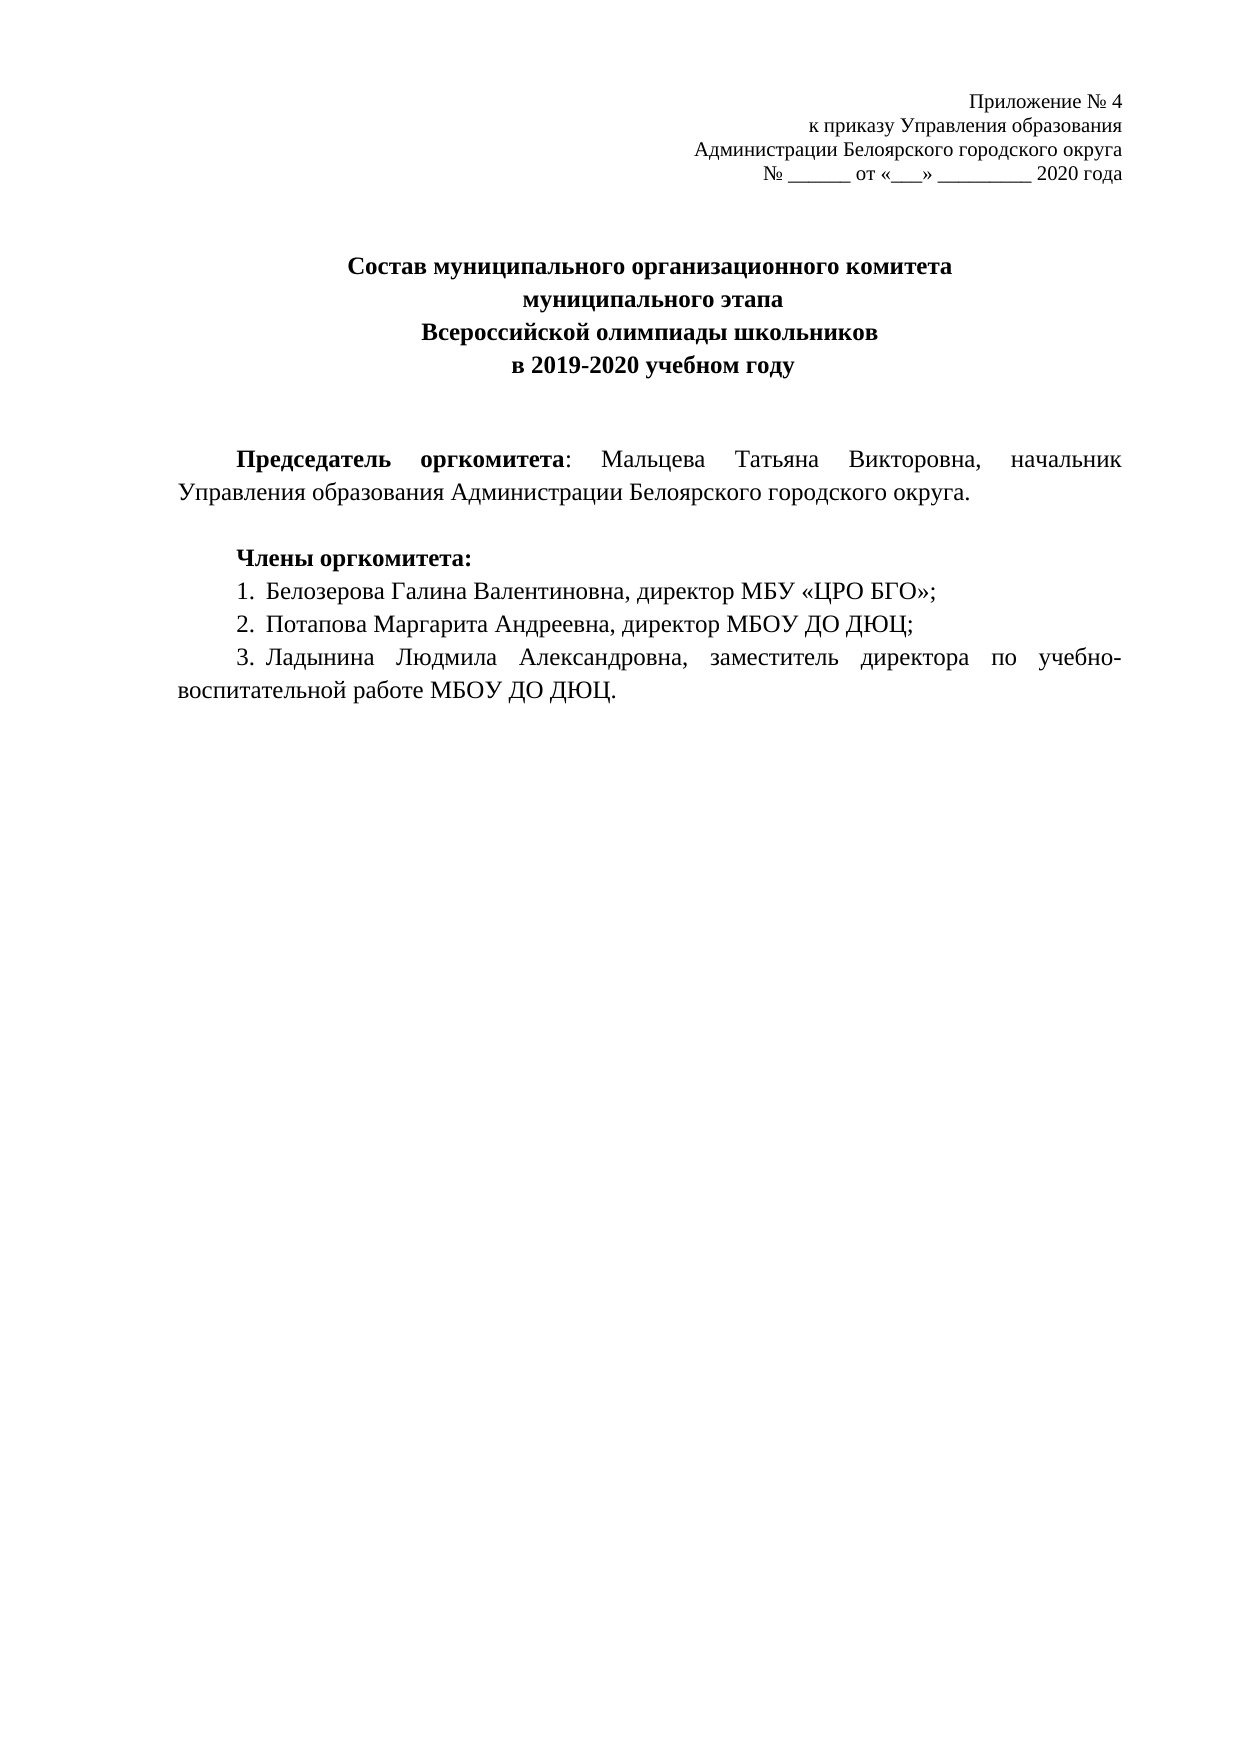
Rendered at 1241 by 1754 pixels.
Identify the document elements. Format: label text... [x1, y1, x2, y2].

text № ______ от «___» _________ 2020 года [118, 161, 1122, 185]
text в 2019-2020 учебном году [118, 350, 1122, 379]
text Всероссийской олимпиады школьников [118, 317, 1122, 346]
text Состав муниципального организационного комитета [118, 251, 1122, 280]
text Приложение № 4 [118, 89, 1122, 113]
text к приказу Управления образования [118, 113, 1122, 137]
text Администрации Белоярского городского округа [118, 137, 1122, 161]
list Белозерова Галина Валентиновна, директор МБУ «ЦРО БГО»; [177, 576, 1122, 604]
list Потапова Маргарита Андреевна, директор МБОУ ДО ДЮЦ; [177, 609, 1122, 637]
text муниципального этапа [118, 284, 1122, 313]
text Члены оргкомитета: [177, 543, 1122, 571]
text Председатель оргкомитета: Мальцева Татьяна Викторовна, начальник Управления образования Администрации Белоярского городского округа. [177, 444, 1122, 505]
list Ладынина Людмила Александровна, заместитель директора по учебно-воспитательной работе МБОУ ДО ДЮЦ. [177, 642, 1122, 703]
